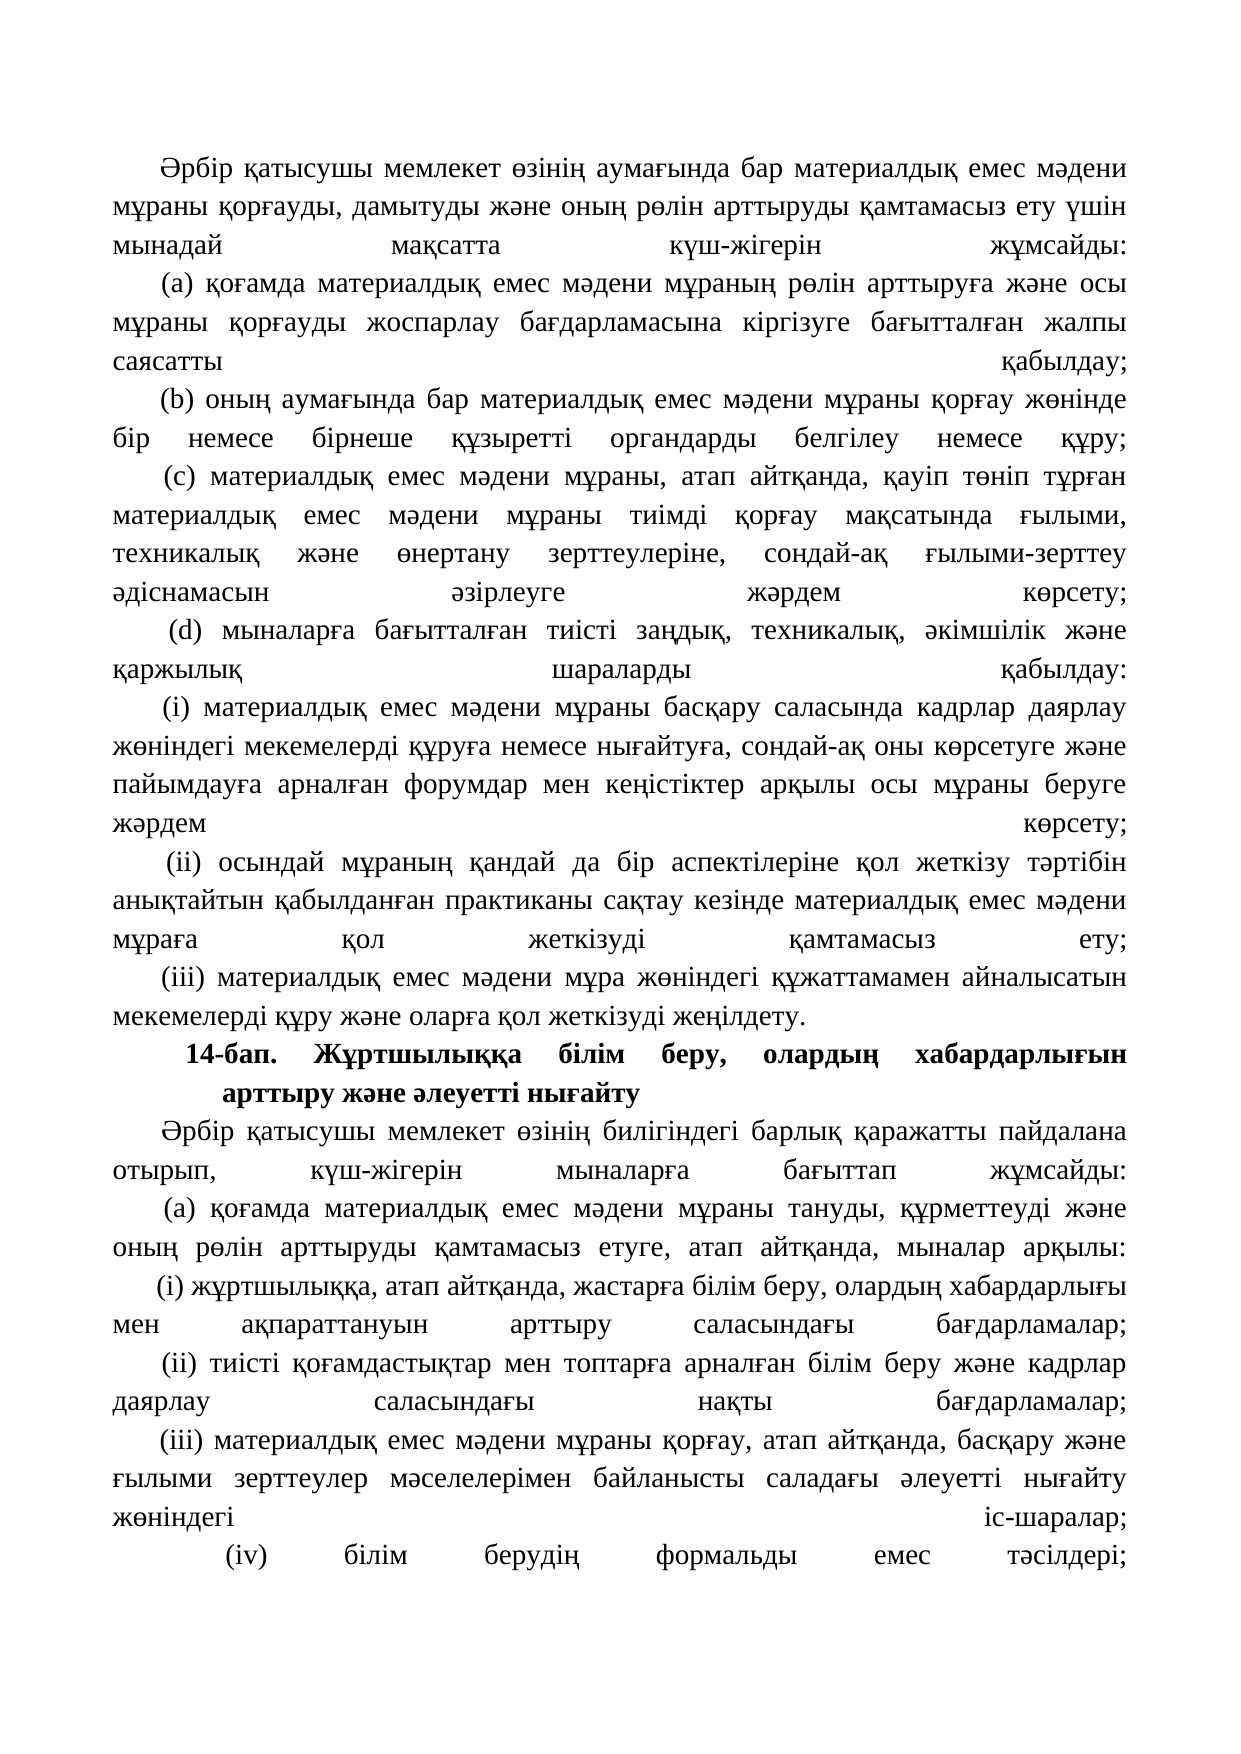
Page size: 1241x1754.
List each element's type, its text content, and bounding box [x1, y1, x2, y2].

text 14-бап. Жұртшылыққа білім беру, олардың хабардарлығын арттыру және әлеуетті нығайту [112, 1036, 1128, 1108]
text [112, 1113, 1128, 1571]
text Әрбір қатысушы мемлекет өзінің аумағында бар материалдық емес мәдени мұраны қорғауды, дамытуды және оның рөлін арттыруды қамтамасыз ету үшін мынадай мақсатта күш-жігерін жұмсайды: (а) қоғамда материалдық емес мәдени мұраның рөлін арттыруға және осы мұраны қорғауды жоспарлау бағдарламасына кіргізуге бағытталған жалпы саясатты қабылдау; (b) оның аумағында бар материалдық емес мәдени мұраны қорғау жөнінде бір немесе бірнеше құзыретті органдарды белгілеу немесе құру; (с) материалдық емес мәдени мұраны, атап айтқанда, қауіп төніп тұрған материалдық емес мәдени мұраны тиімді қорғау мақсатында ғылыми, техникалық және өнертану зерттеулеріне, сондай-ақ ғылыми-зерттеу әдіснамасын әзірлеуге жәрдем көрсету; (d) мыналарға бағытталған тиісті заңдық, техникалық, әкімшілік және қаржылық шараларды қабылдау: (і) материалдық емес мәдени мұраны басқару саласында кадрлар даярлау жөніндегі мекемелерді құруға немесе нығайтуға, сондай-ақ оны көрсетуге және пайымдауға арналған форумдар мен кеңістіктер арқылы осы мұраны беруге жәрдем көрсету; (іі) осындай мұраның қандай да бір аспектілеріне қол жеткізу тәртібін анықтайтын қабылданған практиканы сақтау кезінде материалдық емес мәдени мұраға қол жеткізуді қамтамасыз ету; (ііі) материалдық емес мәдени мұра жөніндегі құжаттамамен айналысатын мекемелерді құру және оларға қол жеткізуді жеңілдету. [112, 150, 1128, 1031]
